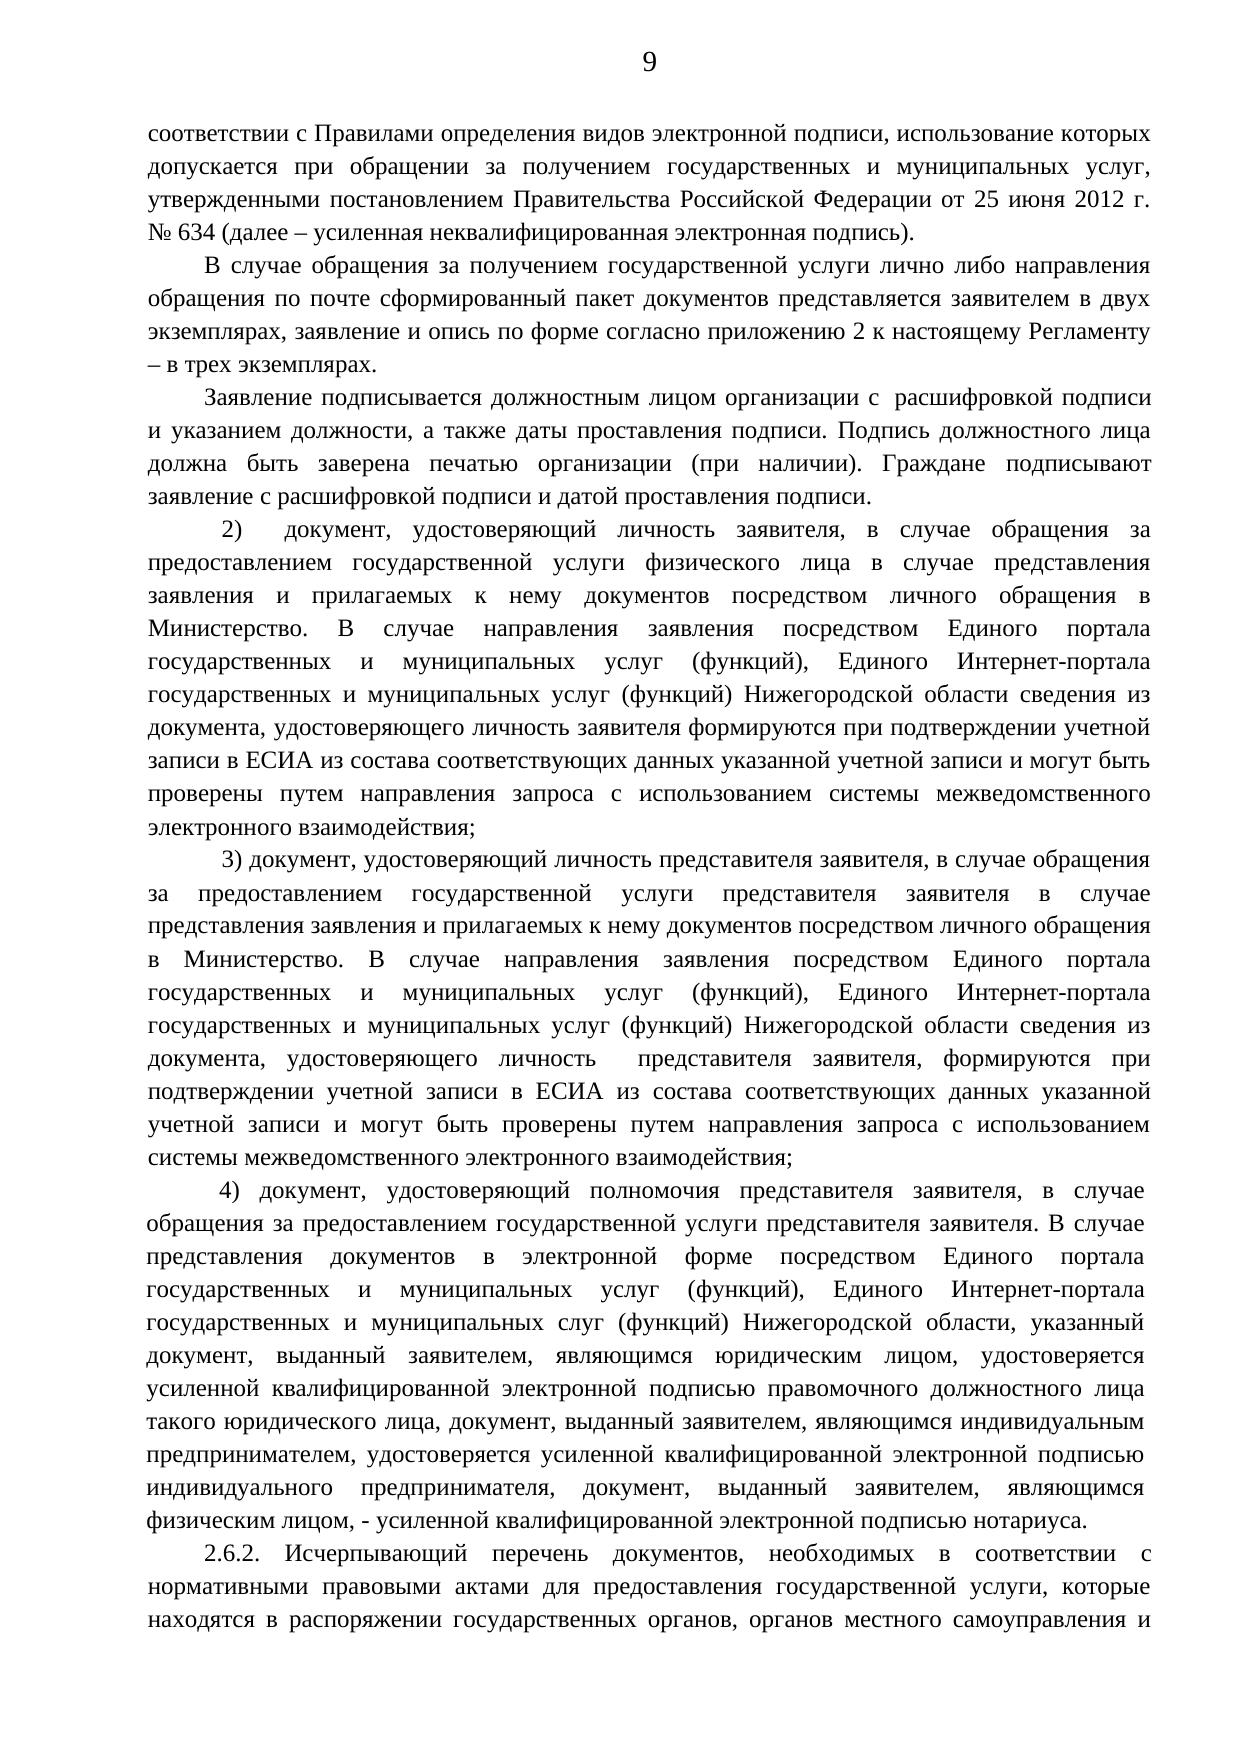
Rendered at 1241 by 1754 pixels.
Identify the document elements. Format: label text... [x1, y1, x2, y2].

text 4) документ, удостоверяющий полномочия представителя заявителя, в случае обращения за предоставлением государственной услуги представителя заявителя. В случае представления документов в электронной форме посредством Единого портала государственных и муниципальных услуг (функций), Единого Интернет-портала государственных и муниципальных слуг (функций) Нижегородской области, указанный документ, выданный заявителем, являющимся юридическим лицом, удостоверяется усиленной квалифицированной электронной подписью правомочного должностного лица такого юридического лица, документ, выданный заявителем, являющимся индивидуальным предпринимателем, удостоверяется усиленной квалифицированной электронной подписью индивидуального предпринимателя, документ, выданный заявителем, являющимся физическим лицом, - усиленной квалифицированной электронной подписью нотариуса. [146, 1175, 1145, 1534]
text Заявление подписывается должностным лицом организации с расшифровкой подписи и указанием должности, а также даты проставления подписи. Подпись должностного лица должна быть заверена печатью организации (при наличии). Граждане подписывают заявление с расшифровкой подписи и датой проставления подписи. [148, 382, 1152, 510]
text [148, 1538, 1152, 1633]
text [148, 118, 1152, 246]
text В случае обращения за получением государственной услуги лично либо направления обращения по почте сформированный пакет документов представляется заявителем в двух экземплярах, заявление и опись по форме согласно приложению 2 к настоящему Регламенту – в трех экземплярах. [148, 250, 1152, 378]
text 3) документ, удостоверяющий личность представителя заявителя, в случае обращения за предоставлением государственной услуги представителя заявителя в случае представления заявления и прилагаемых к нему документов посредством личного обращения в Министерство. В случае направления заявления посредством Единого портала государственных и муниципальных услуг (функций), Единого Интернет-портала государственных и муниципальных услуг (функций) Нижегородской области сведения из документа, удостоверяющего личность представителя заявителя, формируются при подтверждении учетной записи в ЕСИА из состава соответствующих данных указанной учетной записи и могут быть проверены путем направления запроса с использованием системы межведомственного электронного взаимодействия; [148, 844, 1152, 1171]
text 2) документ, удостоверяющий личность заявителя, в случае обращения за предоставлением государственной услуги физического лица в случае представления заявления и прилагаемых к нему документов посредством личного обращения в Министерство. В случае направления заявления посредством Единого портала государственных и муниципальных услуг (функций), Единого Интернет-портала государственных и муниципальных услуг (функций) Нижегородской области сведения из документа, удостоверяющего личность заявителя формируются при подтверждении учетной записи в ЕСИА из состава соответствующих данных указанной учетной записи и могут быть проверены путем направления запроса с использованием системы межведомственного электронного взаимодействия; [148, 514, 1152, 840]
